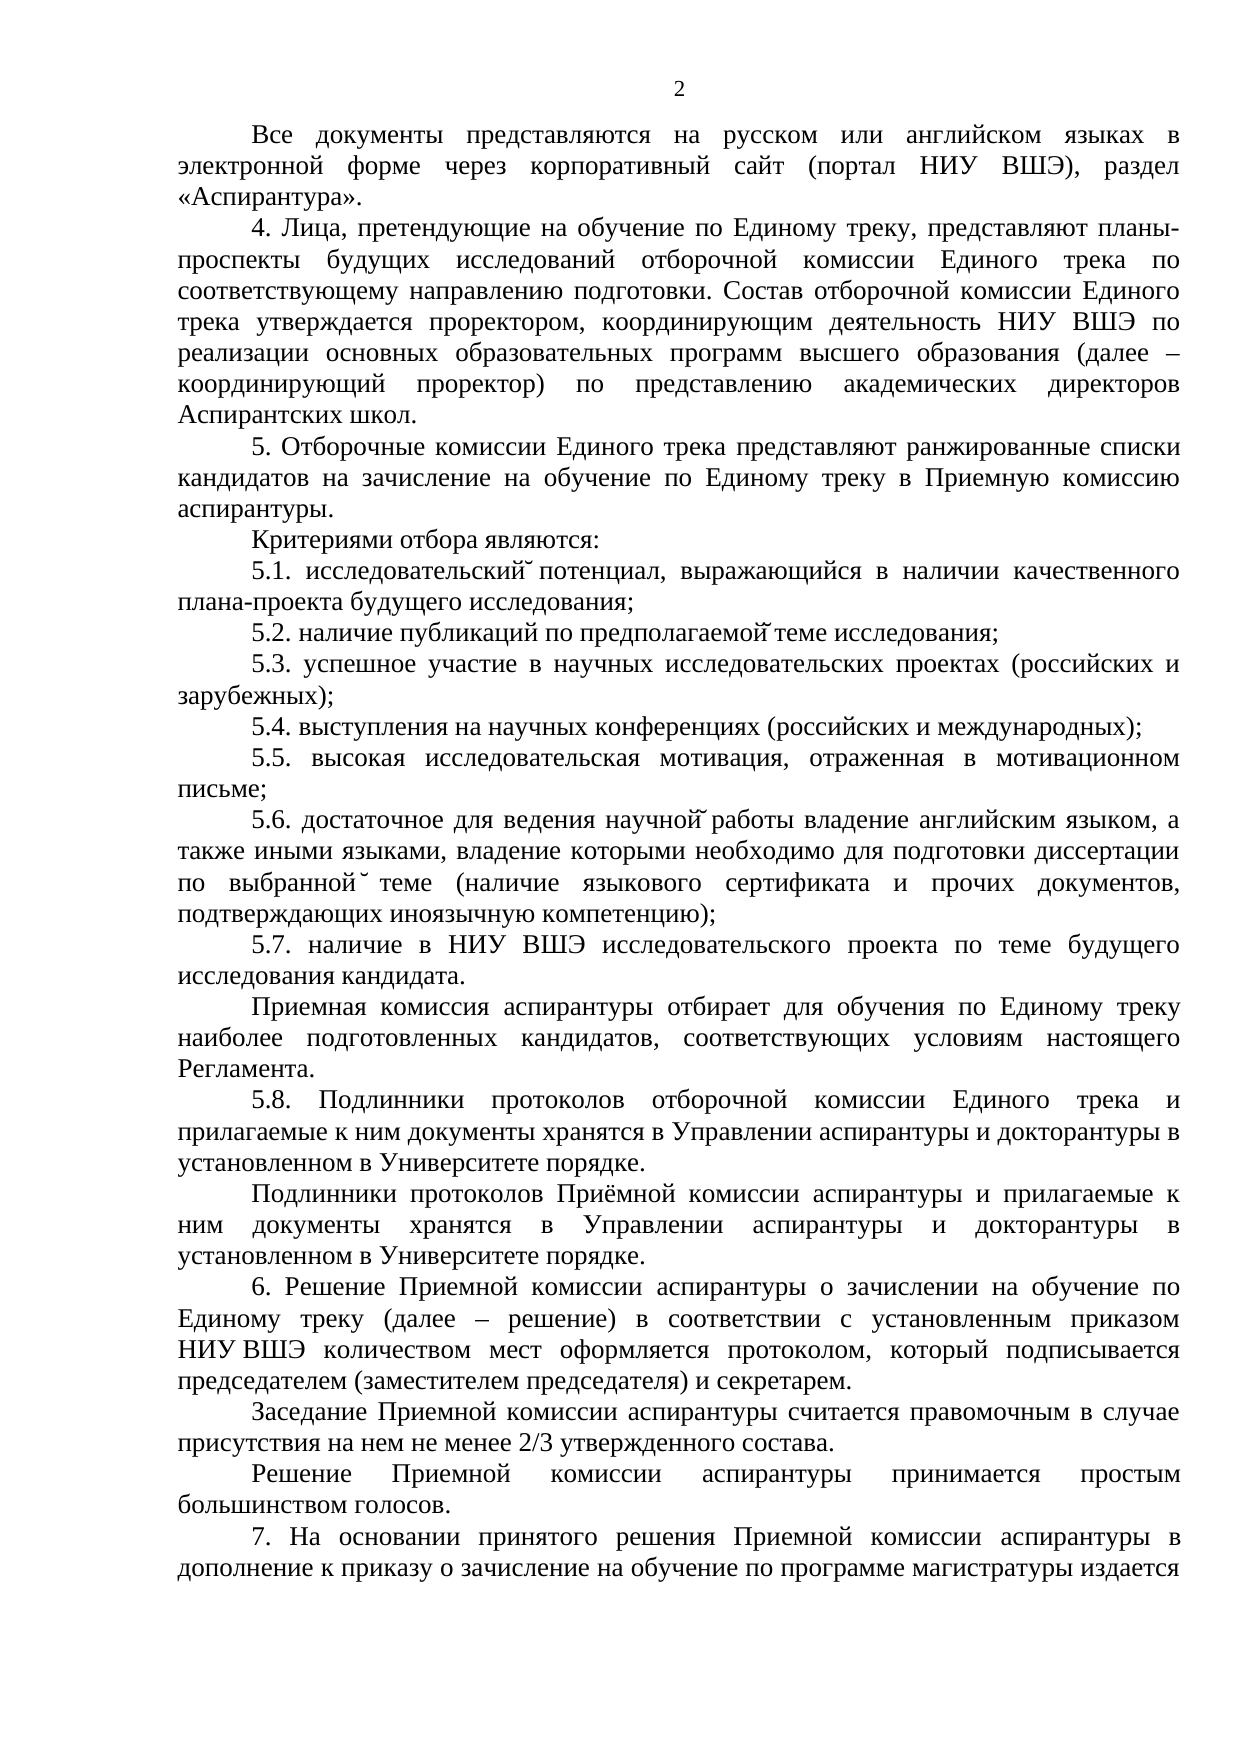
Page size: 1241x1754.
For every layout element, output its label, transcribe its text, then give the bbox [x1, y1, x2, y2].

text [177, 1520, 1181, 1582]
text 5.6. достаточное для ведения научной̆ работы владение английским языком, а также иными языками, владение которыми необходимо для подготовки диссертации по выбранной̆ теме (наличие языкового сертификата и прочих документов, подтверждающих иноязычную компетенцию); [177, 803, 1181, 928]
text 5.8. Подлинники протоколов отборочной комиссии Единого трека и прилагаемые к ним документы хранятся в Управлении аспирантуры и докторантуры в установленном в Университете порядке. [177, 1084, 1181, 1177]
text Все документы представляются на русском или английском языках в электронной форме через корпоративный сайт (портал НИУ ВШЭ), раздел «Аспирантура». [177, 118, 1181, 212]
text 4. Лица, претендующие на обучение по Единому треку, представляют планы-проспекты будущих исследований отборочной комиссии Единого трека по соответствующему направлению подготовки. Состав отборочной комиссии Единого трека утверждается проректором, координирующим деятельность НИУ ВШЭ по реализации основных образовательных программ высшего образования (далее – координирующий проректор) по представлению академических директоров Аспирантских школ. [177, 212, 1181, 429]
text 5.4. выступления на научных конференциях (российских и международных); [177, 710, 1181, 741]
text Приемная комиссия аспирантуры отбирает для обучения по Единому треку наиболее подготовленных кандидатов, соответствующих условиям настоящего Регламента. [177, 990, 1181, 1084]
text Решение Приемной комиссии аспирантуры принимается простым большинством голосов. [177, 1457, 1181, 1520]
text 5.2. наличие публикаций по предполагаемой̆ теме исследования; [177, 616, 1181, 648]
text Заседание Приемной комиссии аспирантуры считается правомочным в случае присутствия на нем не менее 2/3 утвержденного состава. [177, 1395, 1181, 1457]
text Подлинники протоколов Приёмной комиссии аспирантуры и прилагаемые к ним документы хранятся в Управлении аспирантуры и докторантуры в установленном в Университете порядке. [177, 1177, 1181, 1271]
text 5. Отборочные комиссии Единого трека представляют ранжированные списки кандидатов на зачисление на обучение по Единому треку в Приемную комиссию аспирантуры. [177, 429, 1181, 523]
text 5.7. наличие в НИУ ВШЭ исследовательского проекта по теме будущего исследования кандидата. [177, 928, 1181, 990]
text 5.1. исследовательский̆ потенциал, выражающийся в наличии качественного плана-проекта будущего исследования; [177, 554, 1181, 616]
text 5.3. успешное участие в научных исследовательских проектах (российских и зарубежных); [177, 648, 1181, 710]
text Критериями отбора являются: [177, 523, 1181, 554]
text 5.5. высокая исследовательская мотивация, отраженная в мотивационном письме; [177, 741, 1181, 803]
text 6. Решение Приемной комиссии аспирантуры о зачислении на обучение по Единому треку (далее – решение) в соответствии с установленным приказом НИУ ВШЭ количеством мест оформляется протоколом, который подписывается председателем (заместителем председателя) и секретарем. [177, 1271, 1181, 1395]
